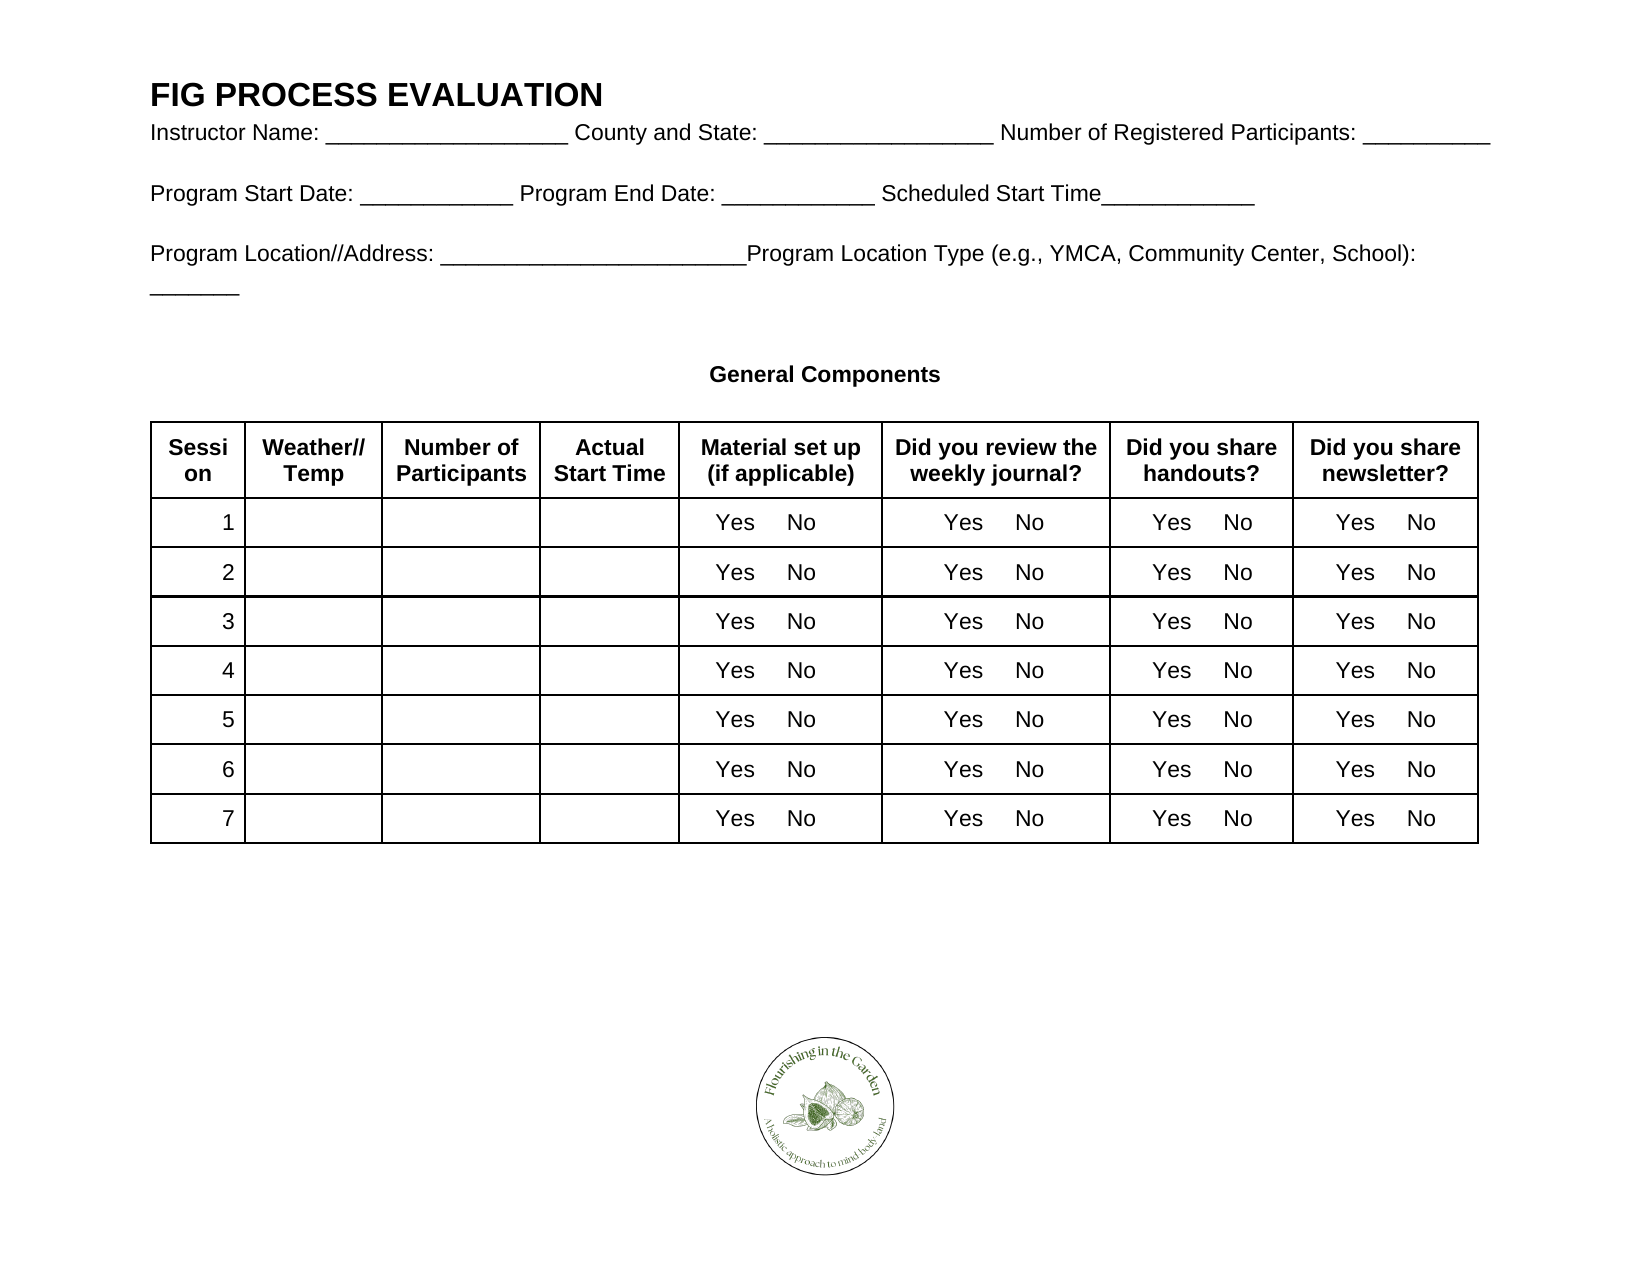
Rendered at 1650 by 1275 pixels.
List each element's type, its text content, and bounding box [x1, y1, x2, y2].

table_cell [246, 696, 381, 743]
table_cell [246, 548, 381, 595]
table_cell Yes No [680, 647, 881, 694]
table_header Weather//Temp [246, 423, 381, 497]
table_cell Yes No [883, 548, 1109, 595]
table_cell Yes No [1294, 499, 1477, 546]
picture [734, 1015, 916, 1197]
table_cell Yes No [1111, 647, 1292, 694]
table_cell [541, 795, 678, 842]
table_header Did you share handouts? [1111, 423, 1292, 497]
table_header Number of Participants [383, 423, 539, 497]
table_cell Yes No [680, 696, 881, 743]
table_cell [541, 745, 678, 792]
table_cell 7 [152, 795, 244, 842]
table_cell Yes No [680, 745, 881, 792]
table_header Session [152, 423, 244, 497]
table_cell Yes No [1294, 696, 1477, 743]
table_cell Yes No [1294, 598, 1477, 645]
table_cell Yes No [680, 598, 881, 645]
table_cell [246, 598, 381, 645]
table_cell [541, 548, 678, 595]
table_cell Yes No [1111, 499, 1292, 546]
table_cell [383, 548, 539, 595]
table_cell [383, 795, 539, 842]
table_cell [541, 598, 678, 645]
table_cell Yes No [1294, 795, 1477, 842]
table_header Actual Start Time [541, 423, 678, 497]
table_cell Yes No [1111, 548, 1292, 595]
table_cell Yes No [1294, 745, 1477, 792]
table_cell 6 [152, 745, 244, 792]
table_cell Yes No [1111, 696, 1292, 743]
table_cell Yes No [1294, 647, 1477, 694]
table_cell [383, 647, 539, 694]
table_cell Yes No [1294, 548, 1477, 595]
table_cell Yes No [680, 795, 881, 842]
table_cell Yes No [680, 548, 881, 595]
table_cell 3 [152, 598, 244, 645]
table_cell Yes No [883, 795, 1109, 842]
table_cell Yes No [1111, 598, 1292, 645]
table_header Material set up (if applicable) [680, 423, 881, 497]
table_cell [246, 499, 381, 546]
table_cell Yes No [883, 647, 1109, 694]
table_cell [383, 745, 539, 792]
table_cell 4 [152, 647, 244, 694]
table_cell [541, 499, 678, 546]
table_cell Yes No [1111, 795, 1292, 842]
table_cell [383, 499, 539, 546]
table_cell Yes No [1111, 745, 1292, 792]
text General Components [150, 361, 1500, 387]
table_cell [541, 696, 678, 743]
table_cell [246, 795, 381, 842]
table_cell [246, 745, 381, 792]
table_cell 1 [152, 499, 244, 546]
table_cell [383, 598, 539, 645]
table_cell [541, 647, 678, 694]
table_cell Yes No [883, 499, 1109, 546]
table_cell Yes No [680, 499, 881, 546]
table_cell [246, 647, 381, 694]
table_cell 2 [152, 548, 244, 595]
table_cell [383, 696, 539, 743]
table_header Did you share newsletter? [1294, 423, 1477, 497]
table_cell 5 [152, 696, 244, 743]
table_cell Yes No [883, 745, 1109, 792]
table_cell Yes No [883, 598, 1109, 645]
table_cell Yes No [883, 696, 1109, 743]
table_header Did you review the weekly journal? [883, 423, 1109, 497]
